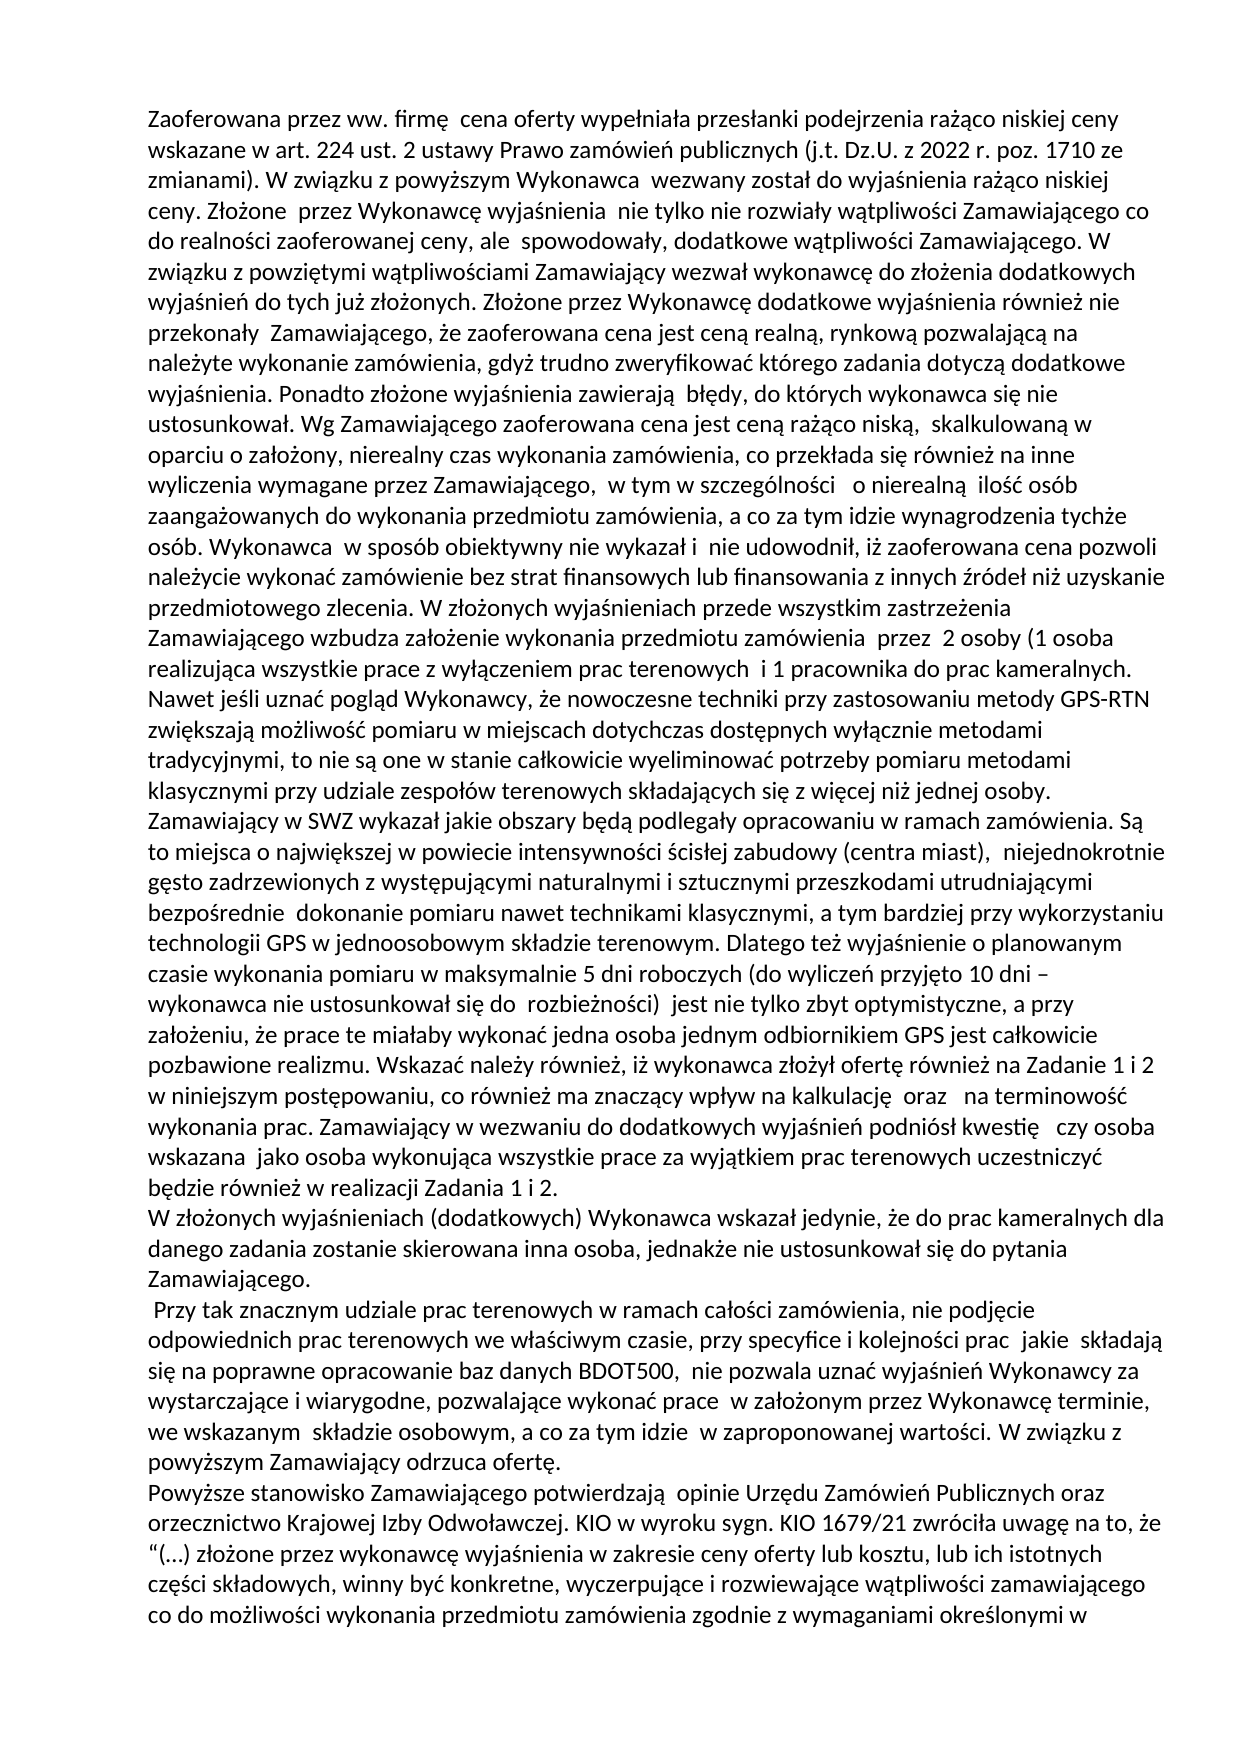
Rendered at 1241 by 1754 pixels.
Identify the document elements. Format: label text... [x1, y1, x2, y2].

text W złożonych wyjaśnieniach (dodatkowych) Wykonawca wskazał jedynie, że do prac kameralnych dla danego zadania zostanie skierowana inna osoba, jednakże nie ustosunkował się do pytania Zamawiającego. [148, 1202, 1167, 1294]
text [148, 1477, 1167, 1629]
text Przy tak znacznym udziale prac terenowych w ramach całości zamówienia, nie podjęcie odpowiednich prac terenowych we właściwym czasie, przy specyfice i kolejności prac jakie składają się na poprawne opracowanie baz danych BDOT500, nie pozwala uznać wyjaśnień Wykonawcy za wystarczające i wiarygodne, pozwalające wykonać prace w założonym przez Wykonawcę terminie, we wskazanym składzie osobowym, a co za tym idzie w zaproponowanej wartości. W związku z powyższym Zamawiający odrzuca ofertę. [148, 1294, 1167, 1477]
text Zaoferowana przez ww. firmę cena oferty wypełniała przesłanki podejrzenia rażąco niskiej ceny wskazane w art. 224 ust. 2 ustawy Prawo zamówień publicznych (j.t. Dz.U. z 2022 r. poz. 1710 ze zmianami). W związku z powyższym Wykonawca wezwany został do wyjaśnienia rażąco niskiej ceny. Złożone przez Wykonawcę wyjaśnienia nie tylko nie rozwiały wątpliwości Zamawiającego co do realności zaoferowanej ceny, ale spowodowały, dodatkowe wątpliwości Zamawiającego. W związku z powziętymi wątpliwościami Zamawiający wezwał wykonawcę do złożenia dodatkowych wyjaśnień do tych już złożonych. Złożone przez Wykonawcę dodatkowe wyjaśnienia również nie przekonały Zamawiającego, że zaoferowana cena jest ceną realną, rynkową pozwalającą na należyte wykonanie zamówienia, gdyż trudno zweryfikować którego zadania dotyczą dodatkowe wyjaśnienia. Ponadto złożone wyjaśnienia zawierają błędy, do których wykonawca się nie ustosunkował. Wg Zamawiającego zaoferowana cena jest ceną rażąco niską, skalkulowaną w oparciu o założony, nierealny czas wykonania zamówienia, co przekłada się również na inne wyliczenia wymagane przez Zamawiającego, w tym w szczególności o nierealną ilość osób zaangażowanych do wykonania przedmiotu zamówienia, a co za tym idzie wynagrodzenia tychże osób. Wykonawca w sposób obiektywny nie wykazał i nie udowodnił, iż zaoferowana cena pozwoli należycie wykonać zamówienie bez strat finansowych lub finansowania z innych źródeł niż uzyskanie przedmiotowego zlecenia. W złożonych wyjaśnieniach przede wszystkim zastrzeżenia Zamawiającego wzbudza założenie wykonania przedmiotu zamówienia przez 2 osoby (1 osoba realizująca wszystkie prace z wyłączeniem prac terenowych i 1 pracownika do prac kameralnych. Nawet jeśli uznać pogląd Wykonawcy, że nowoczesne techniki przy zastosowaniu metody GPS-RTN zwiększają możliwość pomiaru w miejscach dotychczas dostępnych wyłącznie metodami tradycyjnymi, to nie są one w stanie całkowicie wyeliminować potrzeby pomiaru metodami klasycznymi przy udziale zespołów terenowych składających się z więcej niż jednej osoby. Zamawiający w SWZ wykazał jakie obszary będą podlegały opracowaniu w ramach zamówienia. Są to miejsca o największej w powiecie intensywności ścisłej zabudowy (centra miast), niejednokrotnie gęsto zadrzewionych z występującymi naturalnymi i sztucznymi przeszkodami utrudniającymi bezpośrednie dokonanie pomiaru nawet technikami klasycznymi, a tym bardziej przy wykorzystaniu technologii GPS w jednoosobowym składzie terenowym. Dlatego też wyjaśnienie o planowanym czasie wykonania pomiaru w maksymalnie 5 dni roboczych (do wyliczeń przyjęto 10 dni – wykonawca nie ustosunkował się do rozbieżności) jest nie tylko zbyt optymistyczne, a przy założeniu, że prace te miałaby wykonać jedna osoba jednym odbiornikiem GPS jest całkowicie pozbawione realizmu. Wskazać należy również, iż wykonawca złożył ofertę również na Zadanie 1 i 2 w niniejszym postępowaniu, co również ma znaczący wpływ na kalkulację oraz na terminowość wykonania prac. Zamawiający w wezwaniu do dodatkowych wyjaśnień podniósł kwestię czy osoba wskazana jako osoba wykonująca wszystkie prace za wyjątkiem prac terenowych uczestniczyć będzie również w realizacji Zadania 1 i 2. [148, 103, 1167, 1202]
